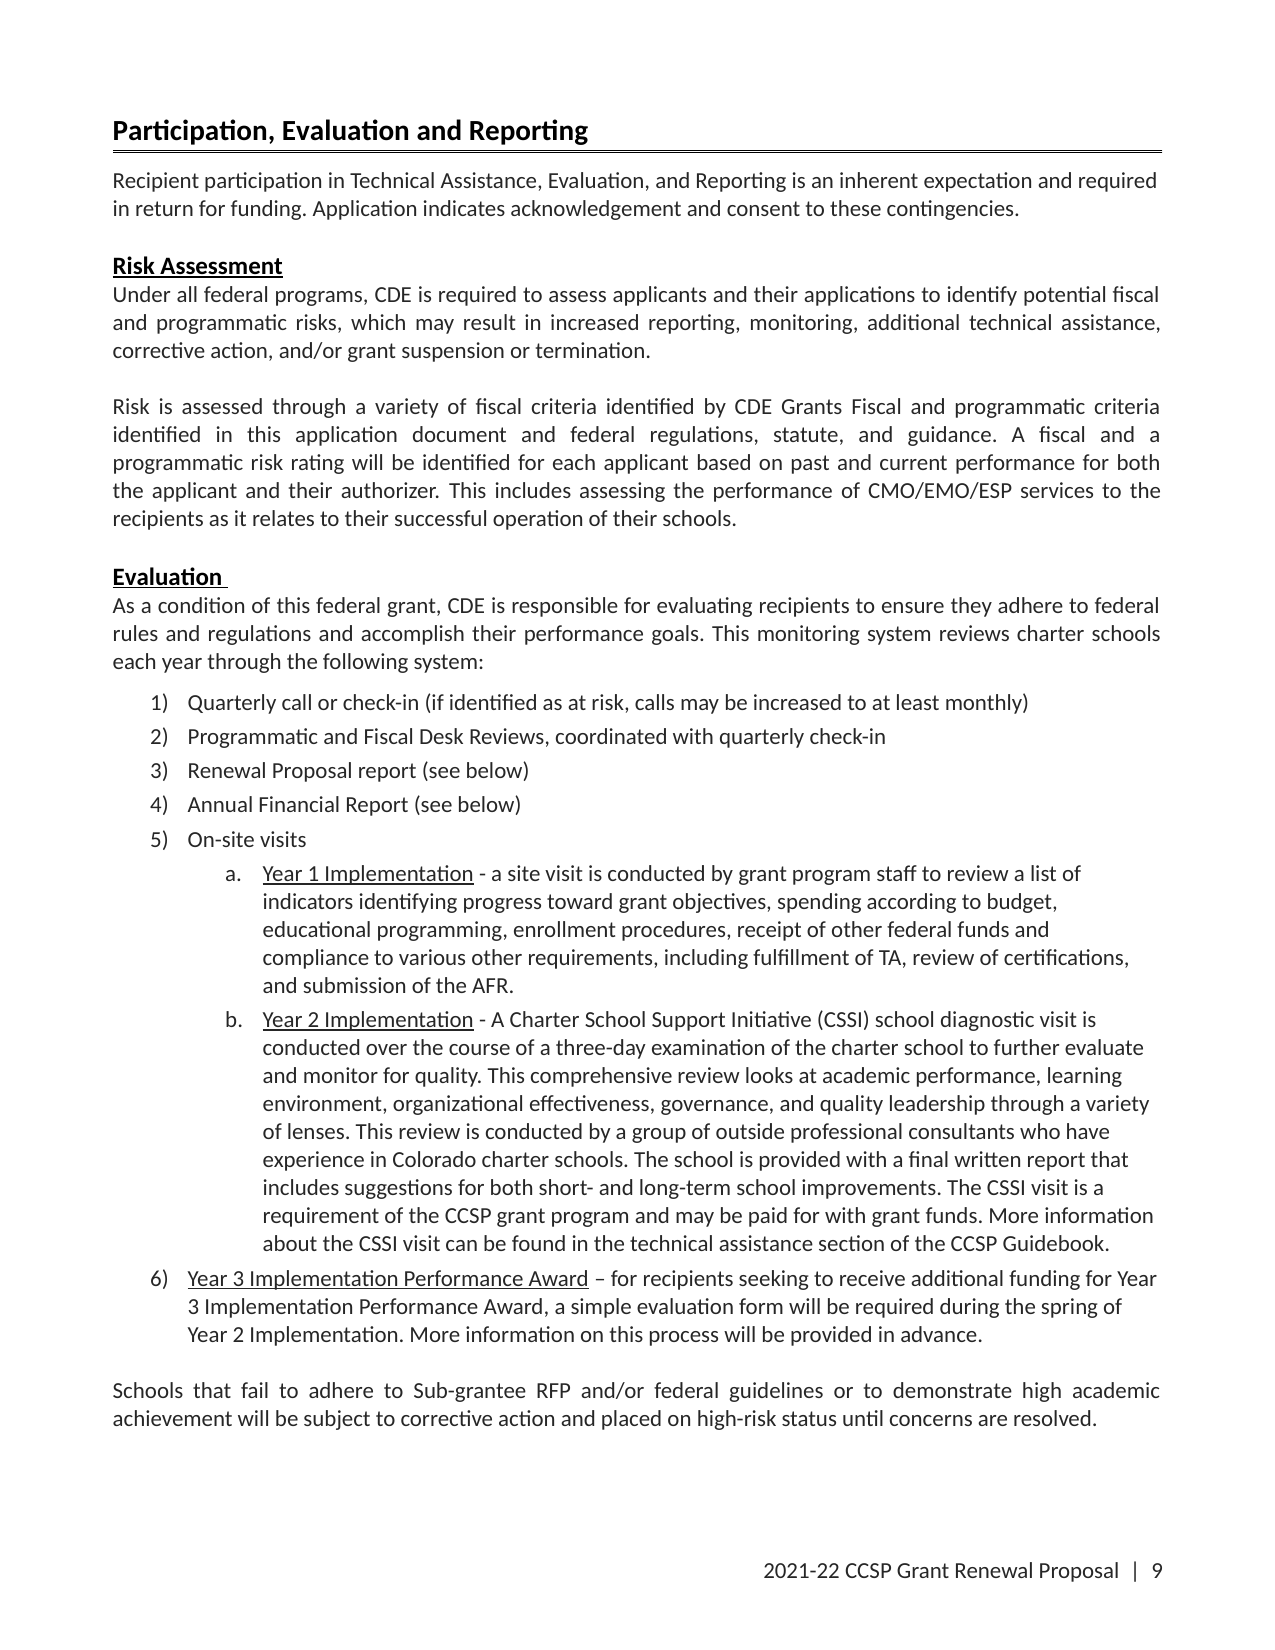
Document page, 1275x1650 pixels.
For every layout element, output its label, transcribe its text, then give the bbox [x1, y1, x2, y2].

text Under all federal programs, CDE is required to assess applicants and their applications to identify potential fiscal and programmatic risks, which may result in increased reporting, monitoring, additional technical assistance, corrective action, and/or grant suspension or termination. [112, 280, 1162, 364]
list Renewal Proposal report (see below) [150, 756, 1162, 784]
list Quarterly call or check-in (if identified as at risk, calls may be increased to at least monthly) [150, 688, 1162, 716]
list On-site visits [150, 825, 1162, 853]
subtitle Risk Assessment [112, 250, 1162, 280]
list Year 2 Implementation - A Charter School Support Initiative (CSSI) school diagnostic visit is conducted over the course of a three-day examination of the charter school to further evaluate and monitor for quality. This comprehensive review looks at academic performance, learning environment, organizational effectiveness, governance, and quality leadership through a variety of lenses. This review is conducted by a group of outside professional consultants who have experience in Colorado charter schools. The school is provided with a final written report that includes suggestions for both short- and long-term school improvements. The CSSI visit is a requirement of the CCSP grant program and may be paid for with grant funds. More information about the CSSI visit can be found in the technical assistance section of the CCSP Guidebook. [225, 1005, 1162, 1258]
subtitle Evaluation [112, 561, 1162, 591]
list Programmatic and Fiscal Desk Reviews, coordinated with quarterly check-in [150, 722, 1162, 750]
text As a condition of this federal grant, CDE is responsible for evaluating recipients to ensure they adhere to federal rules and regulations and accomplish their performance goals. This monitoring system reviews charter schools each year through the following system: [112, 591, 1162, 675]
text Schools that fail to adhere to Sub-grantee RFP and/or federal guidelines or to demonstrate high academic achievement will be subject to corrective action and placed on high-risk status until concerns are resolved. [112, 1376, 1162, 1432]
list Year 3 Implementation Performance Award – for recipients seeking to receive additional funding for Year 3 Implementation Performance Award, a simple evaluation form will be required during the spring of Year 2 Implementation. More information on this process will be provided in advance. [150, 1264, 1162, 1348]
text Risk is assessed through a variety of fiscal criteria identified by CDE Grants Fiscal and programmatic criteria identified in this application document and federal regulations, statute, and guidance. A fiscal and a programmatic risk rating will be identified for each applicant based on past and current performance for both the applicant and their authorizer. This includes assessing the performance of CMO/EMO/ESP services to the recipients as it relates to their successful operation of their schools. [112, 392, 1162, 533]
text Recipient participation in Technical Assistance, Evaluation, and Reporting is an inherent expectation and required in return for funding. Application indicates acknowledgement and consent to these contingencies. [112, 166, 1162, 222]
list Year 1 Implementation - a site visit is conducted by grant program staff to review a list of indicators identifying progress toward grant objectives, spending according to budget, educational programming, enrollment procedures, receipt of other federal funds and compliance to various other requirements, including fulfillment of TA, review of certifications, and submission of the AFR. [225, 859, 1162, 999]
subtitle Participation, Evaluation and Reporting [112, 112, 1162, 153]
list Annual Financial Report (see below) [150, 791, 1162, 818]
